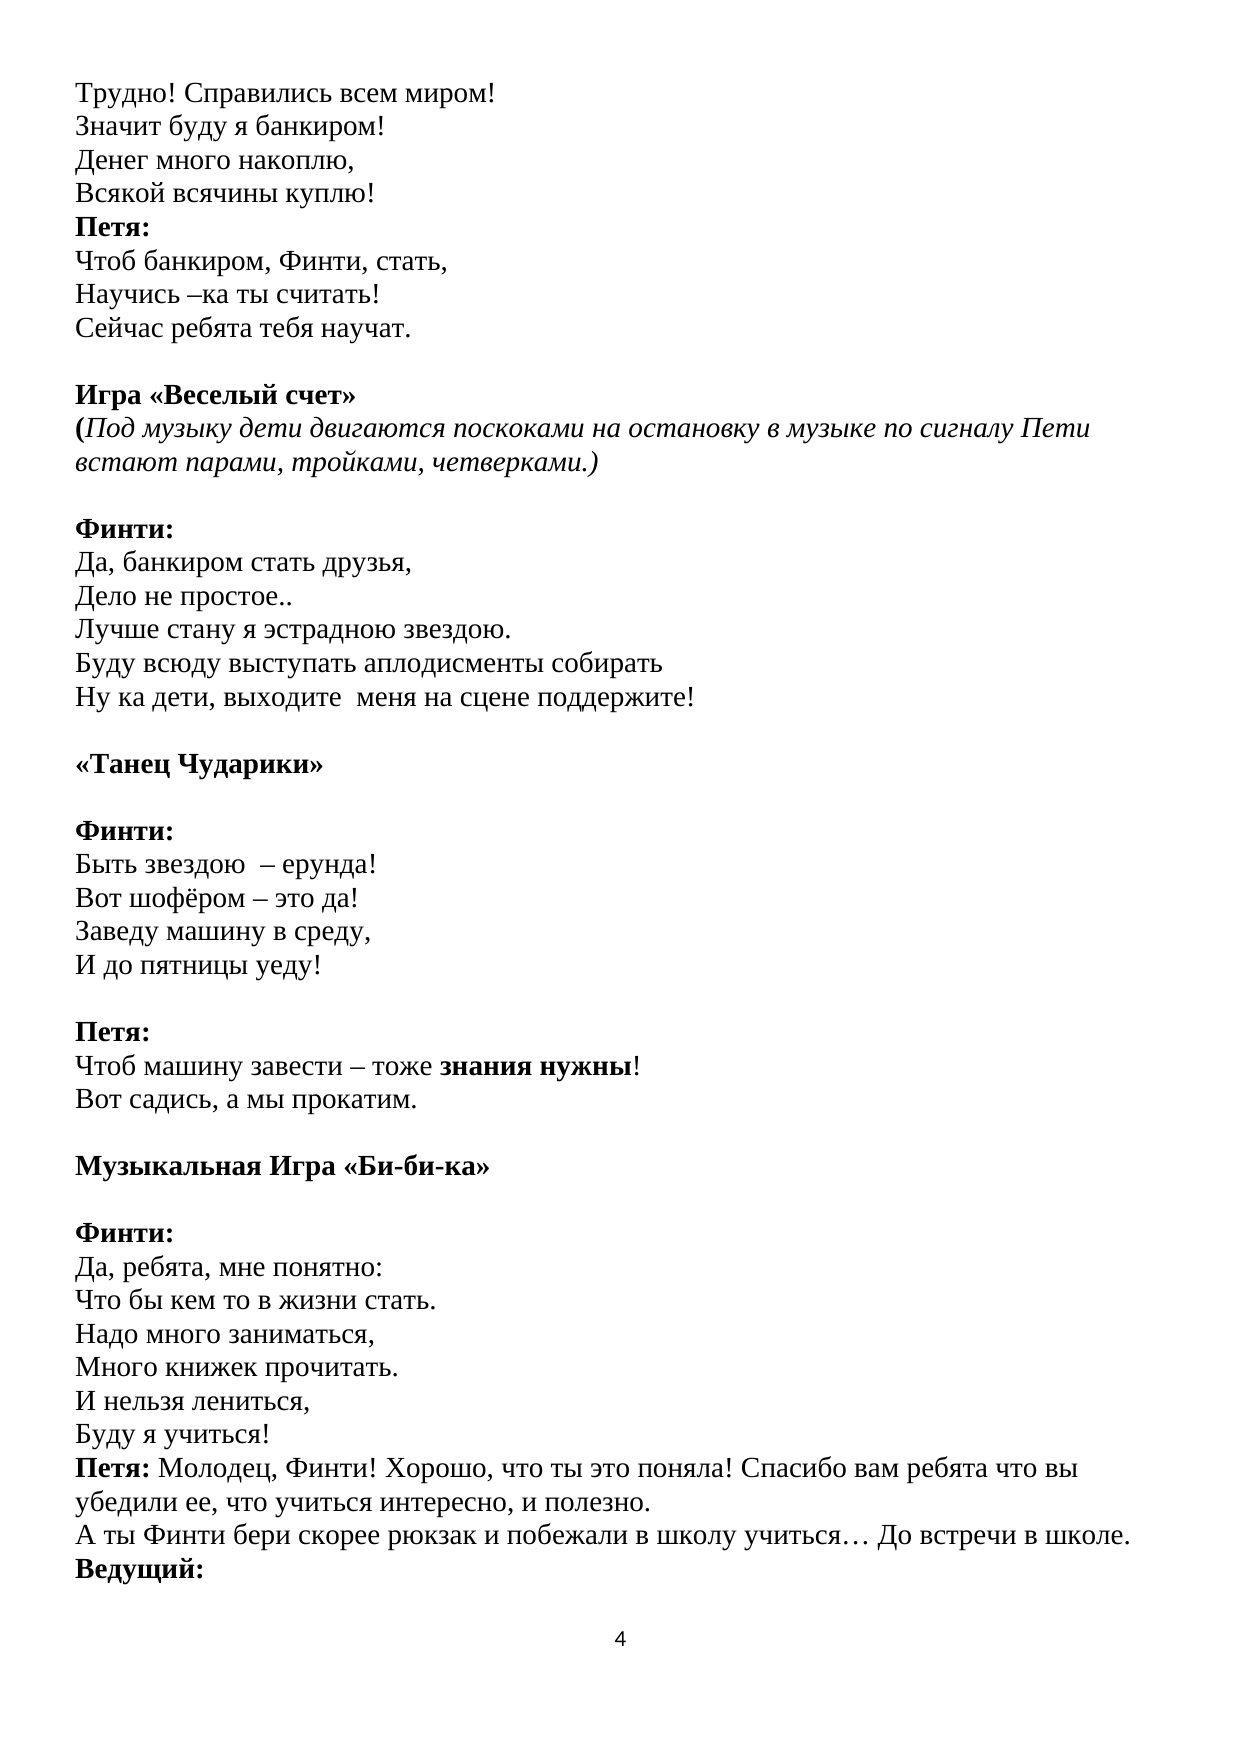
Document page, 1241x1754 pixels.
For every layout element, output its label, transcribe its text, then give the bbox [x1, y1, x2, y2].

text Петя: [75, 1014, 1165, 1048]
text И нельзя лениться, [75, 1383, 1165, 1417]
text Заведу машину в среду, [75, 913, 1165, 947]
text Надо много заниматься, [75, 1316, 1165, 1349]
text Да, ребята, мне понятно: [75, 1249, 1165, 1282]
text Вот садись, а мы прокатим. [75, 1081, 1165, 1115]
text Вот шофёром – это да! [75, 880, 1165, 913]
text Быть звездою – ерунда! [75, 846, 1165, 880]
text Трудно! Справились всем миром! [75, 75, 1165, 108]
text И до пятницы уеду! [75, 947, 1165, 981]
text Лучше стану я эстрадною звездою. [75, 612, 1165, 645]
text Музыкальная Игра «Би-би-ка» [75, 1148, 1165, 1182]
text Дело не простое.. [75, 578, 1165, 612]
text Много книжек прочитать. [75, 1349, 1165, 1383]
text Всякой всячины куплю! [75, 176, 1165, 209]
text Чтоб банкиром, Финти, стать, [75, 243, 1165, 276]
text Буду всюду выступать аплодисменты собирать [75, 645, 1165, 679]
text Буду я учиться! [75, 1417, 1165, 1450]
text Научись –ка ты считать! [75, 276, 1165, 310]
text Финти: [75, 511, 1165, 544]
text Денег много накоплю, [75, 142, 1165, 176]
text Ведущий: [75, 1551, 1165, 1584]
text Игра «Веселый счет» [75, 377, 1165, 410]
text Что бы кем то в жизни стать. [75, 1282, 1165, 1316]
text Да, банкиром стать друзья, [75, 544, 1165, 578]
text Петя: Молодец, Финти! Хорошо, что ты это поняла! Спасибо вам ребята что вы убедили ее, что учиться интересно, и полезно. [75, 1450, 1165, 1517]
text (Под музыку дети двигаются поскоками на остановку в музыке по сигналу Пети встают парами, тройками, четверками.) [75, 410, 1165, 477]
text Ну ка дети, выходите меня на сцене поддержите! [75, 679, 1165, 712]
text Петя: [75, 209, 1165, 243]
text Финти: [75, 1215, 1165, 1249]
text Финти: [75, 813, 1165, 846]
text А ты Финти бери скорее рюкзак и побежали в школу учиться… До встречи в школе. [75, 1517, 1165, 1551]
text Значит буду я банкиром! [75, 108, 1165, 142]
text «Танец Чударики» [75, 746, 1165, 779]
text Сейчас ребята тебя научат. [75, 310, 1165, 343]
text Чтоб машину завести – тоже знания нужны! [75, 1048, 1165, 1081]
